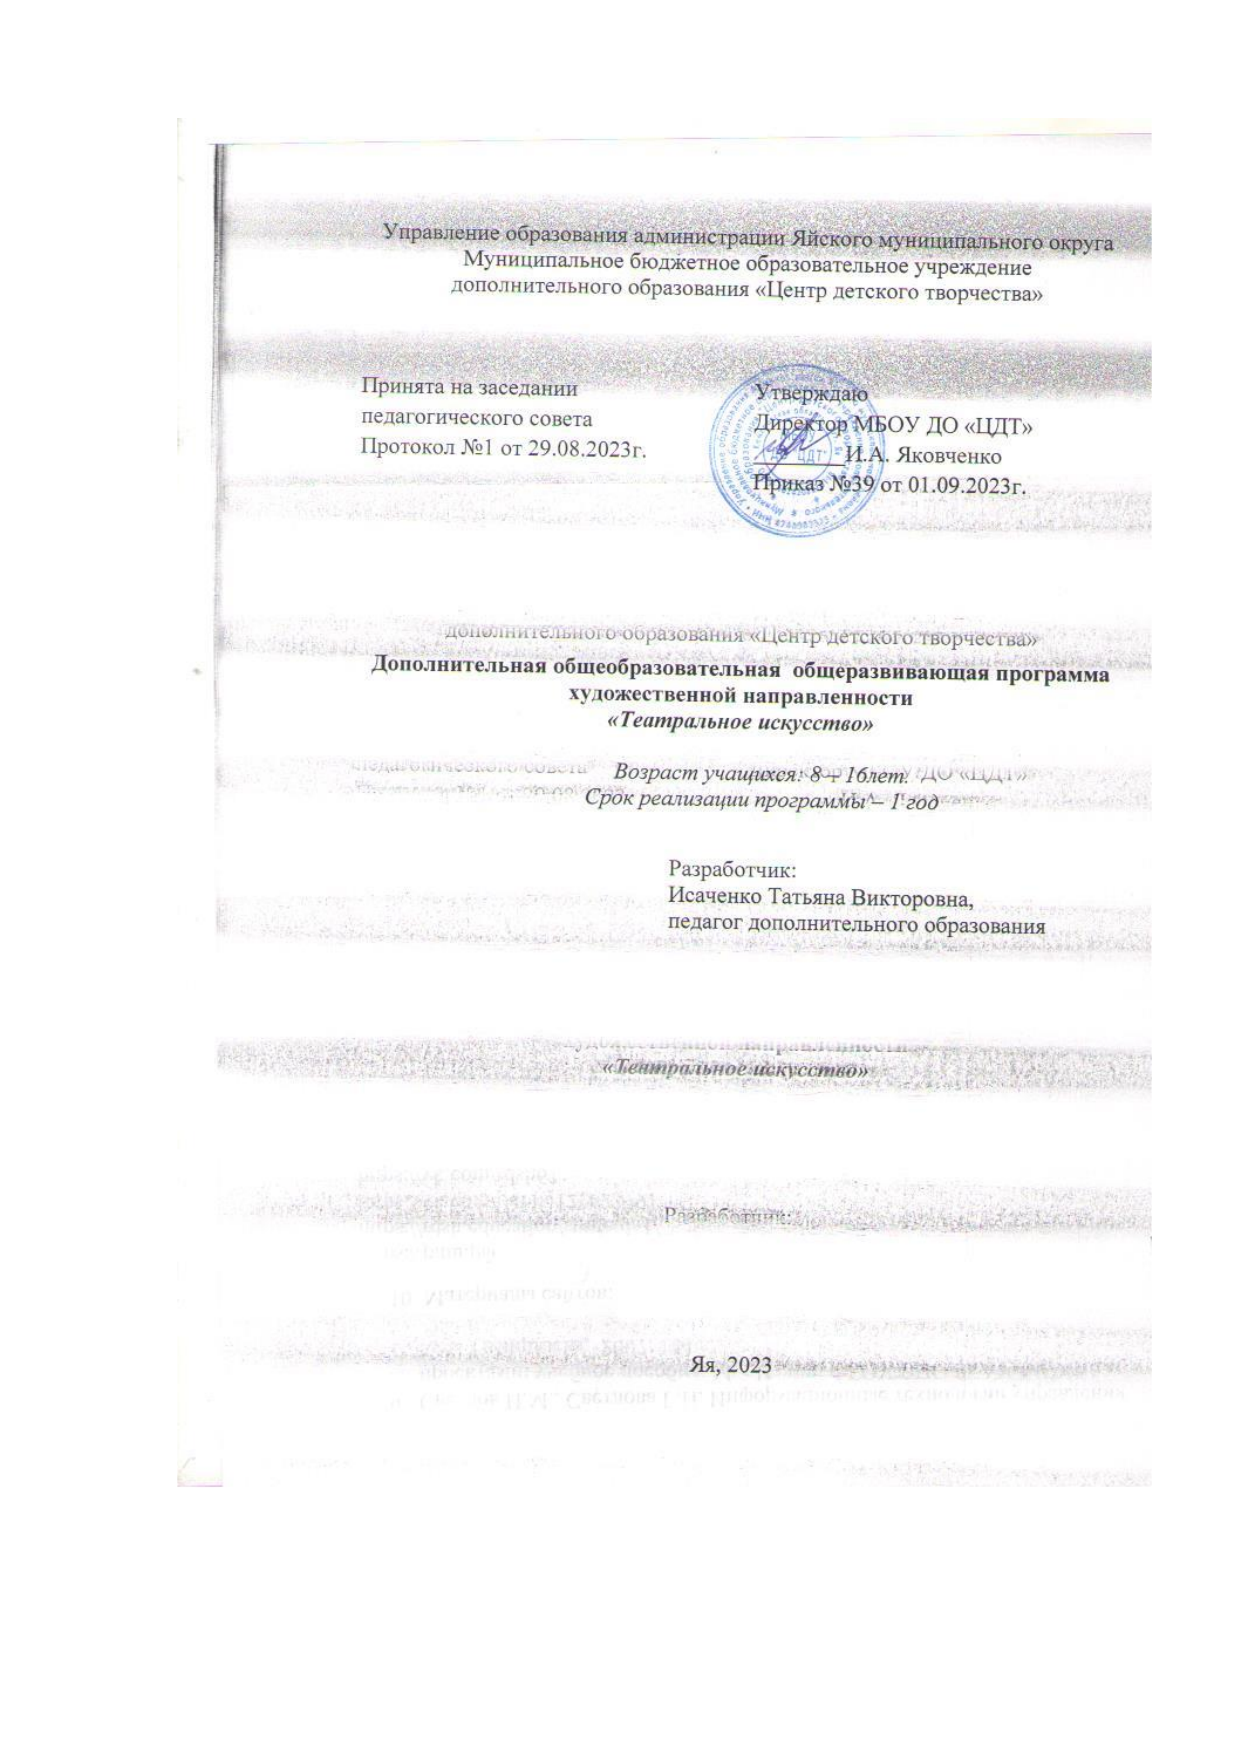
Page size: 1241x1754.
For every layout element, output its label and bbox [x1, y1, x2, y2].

picture [177, 118, 1152, 1488]
